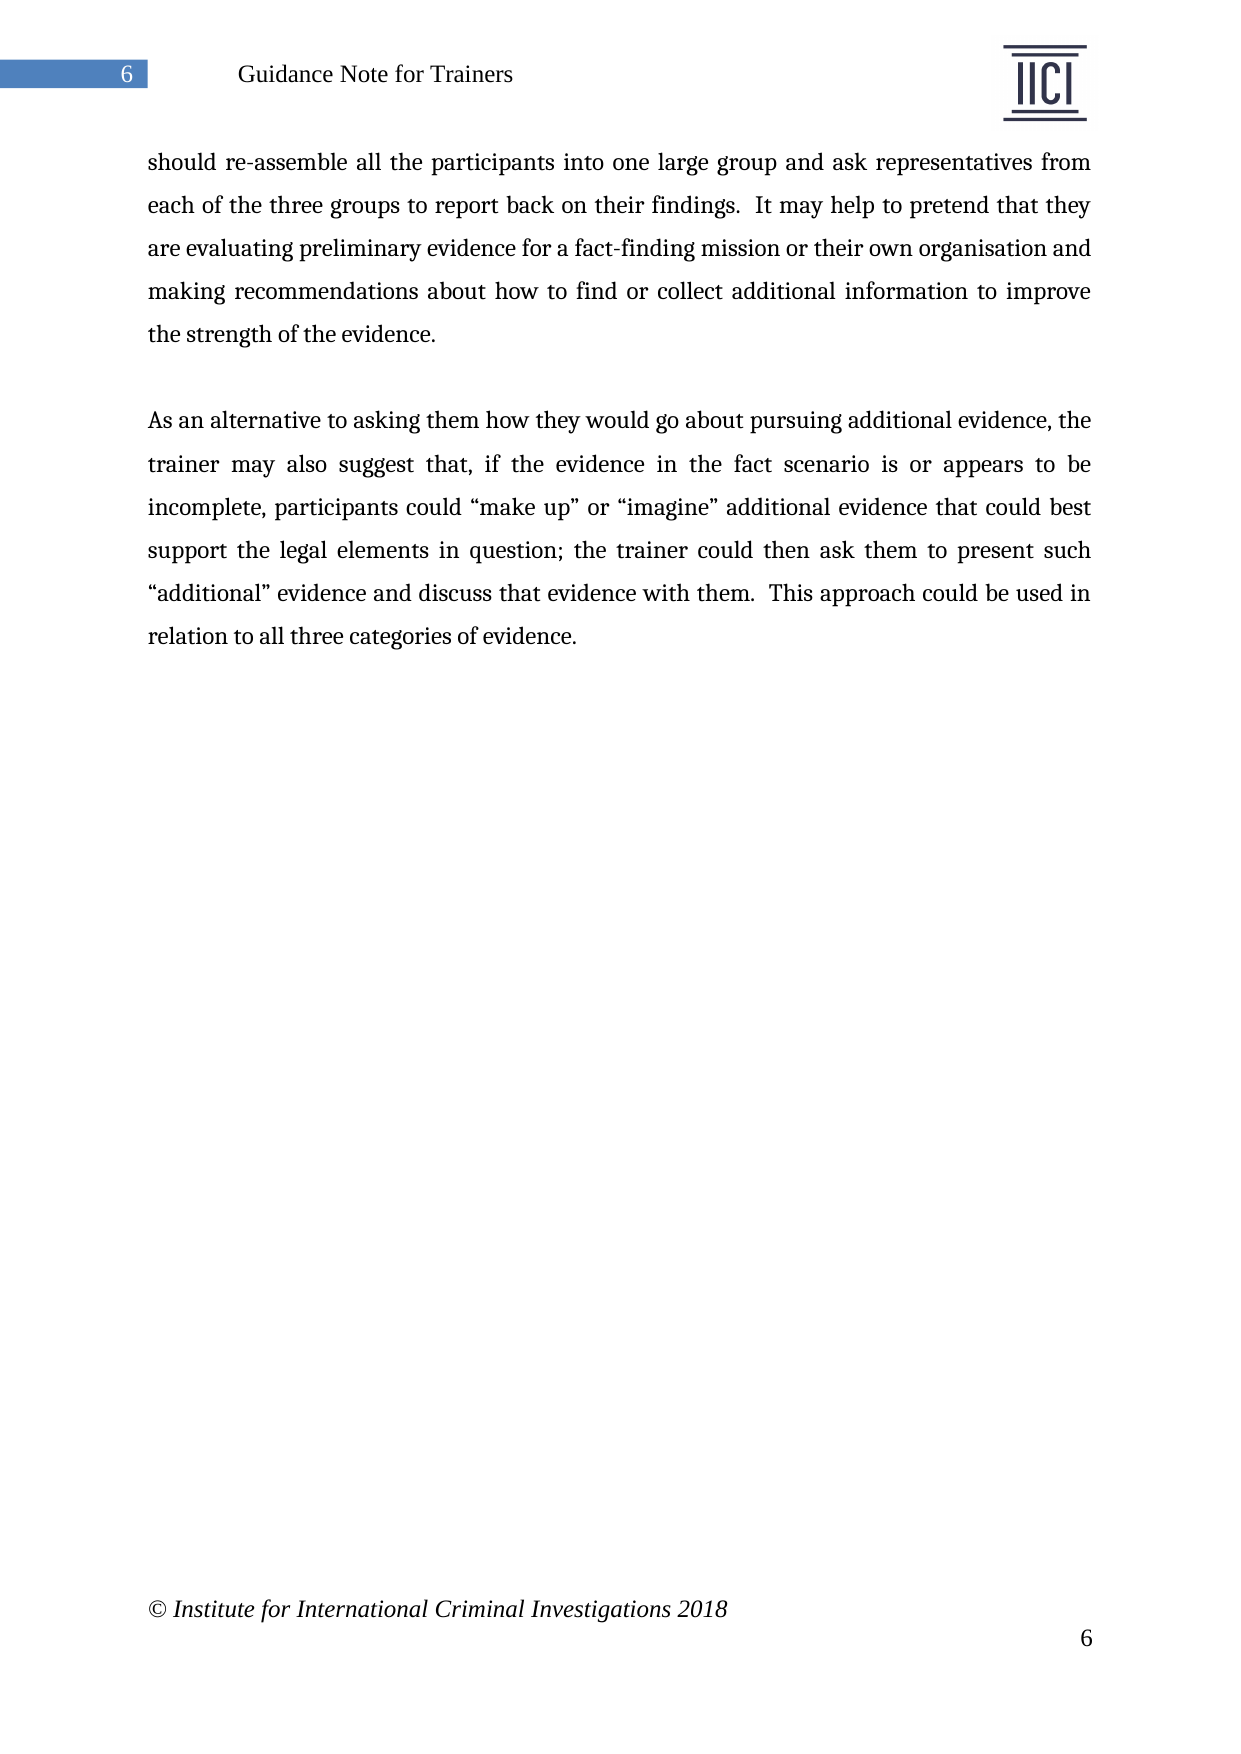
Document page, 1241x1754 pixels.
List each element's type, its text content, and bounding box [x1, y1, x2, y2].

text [148, 148, 1093, 349]
text As an alternative to asking them how they would go about pursuing additional evidence, the trainer may also suggest that, if the evidence in the fact scenario is or appears to be incomplete, participants could “make up” or “imagine” additional evidence that could best support the legal elements in question; the trainer could then ask them to present such “additional” evidence and discuss that evidence with them. This approach could be used in relation to all three categories of evidence. [148, 406, 1093, 651]
picture [991, 35, 1099, 131]
